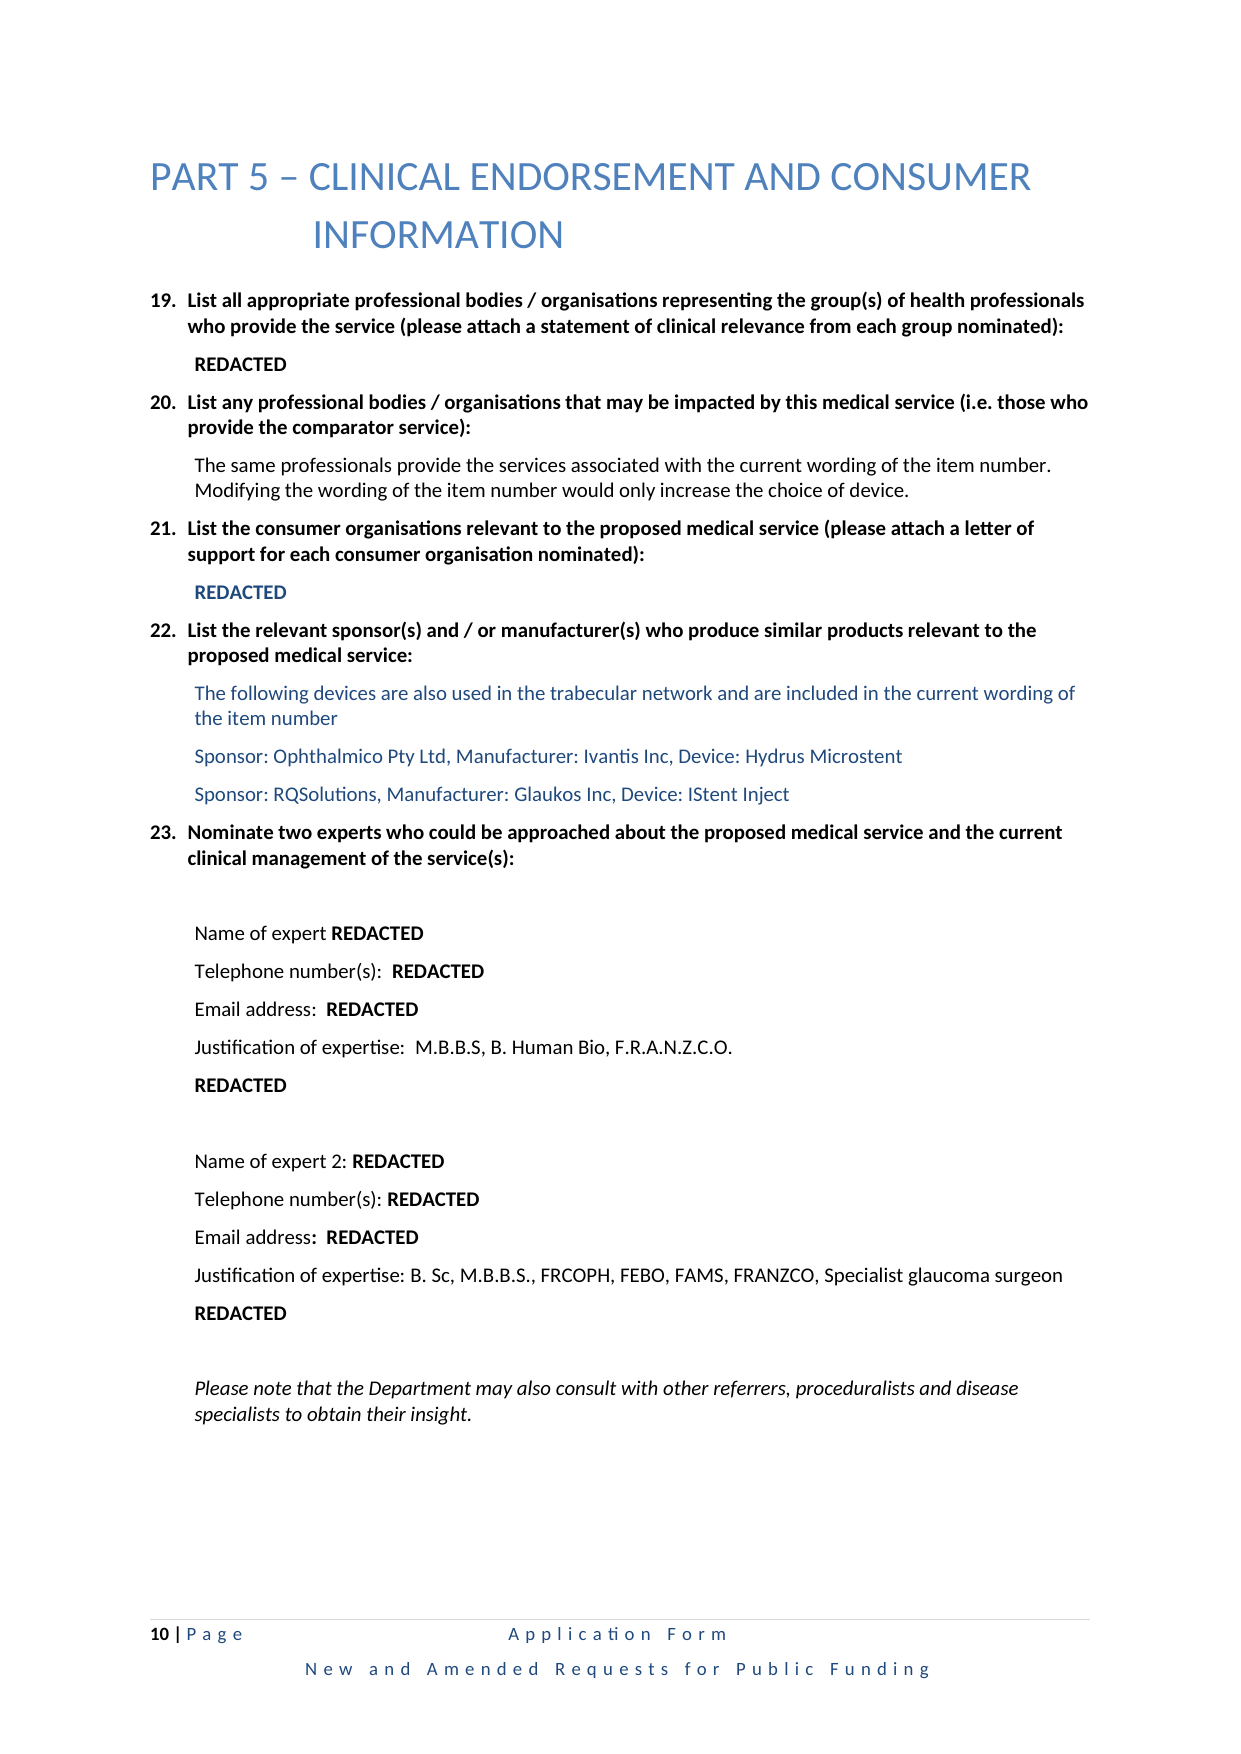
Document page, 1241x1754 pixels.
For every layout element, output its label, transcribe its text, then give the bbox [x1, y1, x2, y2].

text REDACTED [194, 579, 1090, 604]
text Please note that the Department may also consult with other referrers, proceduralists and disease specialists to obtain their insight. [194, 1376, 1090, 1426]
text Email address: REDACTED [194, 1224, 1090, 1249]
subtitle Nominate two experts who could be approached about the proposed medical service and the current clinical management of the service(s): [150, 819, 1090, 870]
text Justification of expertise: B. Sc, M.B.B.S., FRCOPH, FEBO, FAMS, FRANZCO, Specialist glaucoma surgeon [194, 1262, 1090, 1287]
text REDACTED [194, 351, 1090, 376]
text The following devices are also used in the trabecular network and are included in the current wording of the item number [194, 680, 1090, 731]
text Sponsor: Ophthalmico Pty Ltd, Manufacturer: Ivantis Inc, Device: Hydrus Microstent [194, 743, 1090, 769]
subtitle List any professional bodies / organisations that may be impacted by this medical service (i.e. those who provide the comparator service): [150, 389, 1090, 440]
text REDACTED [194, 1072, 1090, 1098]
text Name of expert 2: REDACTED [194, 1148, 1090, 1173]
text Telephone number(s): REDACTED [194, 1186, 1090, 1211]
text REDACTED [150, 1300, 1090, 1325]
text Justification of expertise: M.B.B.S, B. Human Bio, F.R.A.N.Z.C.O. [194, 1034, 1090, 1060]
text Telephone number(s): REDACTED [194, 958, 1090, 984]
text The same professionals provide the services associated with the current wording of the item number. Modifying the wording of the item number would only increase the choice of device. [194, 452, 1090, 503]
subtitle PART 5 – CLINICAL ENDORSEMENT AND CONSUMER INFORMATION [150, 150, 1090, 259]
subtitle List the relevant sponsor(s) and / or manufacturer(s) who produce similar products relevant to the proposed medical service: [150, 617, 1090, 668]
subtitle List the consumer organisations relevant to the proposed medical service (please attach a letter of support for each consumer organisation nominated): [150, 516, 1090, 566]
text Email address: REDACTED [194, 996, 1090, 1022]
text Sponsor: RQSolutions, Manufacturer: Glaukos Inc, Device: IStent Inject [194, 781, 1090, 807]
subtitle List all appropriate professional bodies / organisations representing the group(s) of health professionals who provide the service (please attach a statement of clinical relevance from each group nominated): [150, 288, 1090, 338]
text Name of expert REDACTED [194, 921, 1090, 946]
